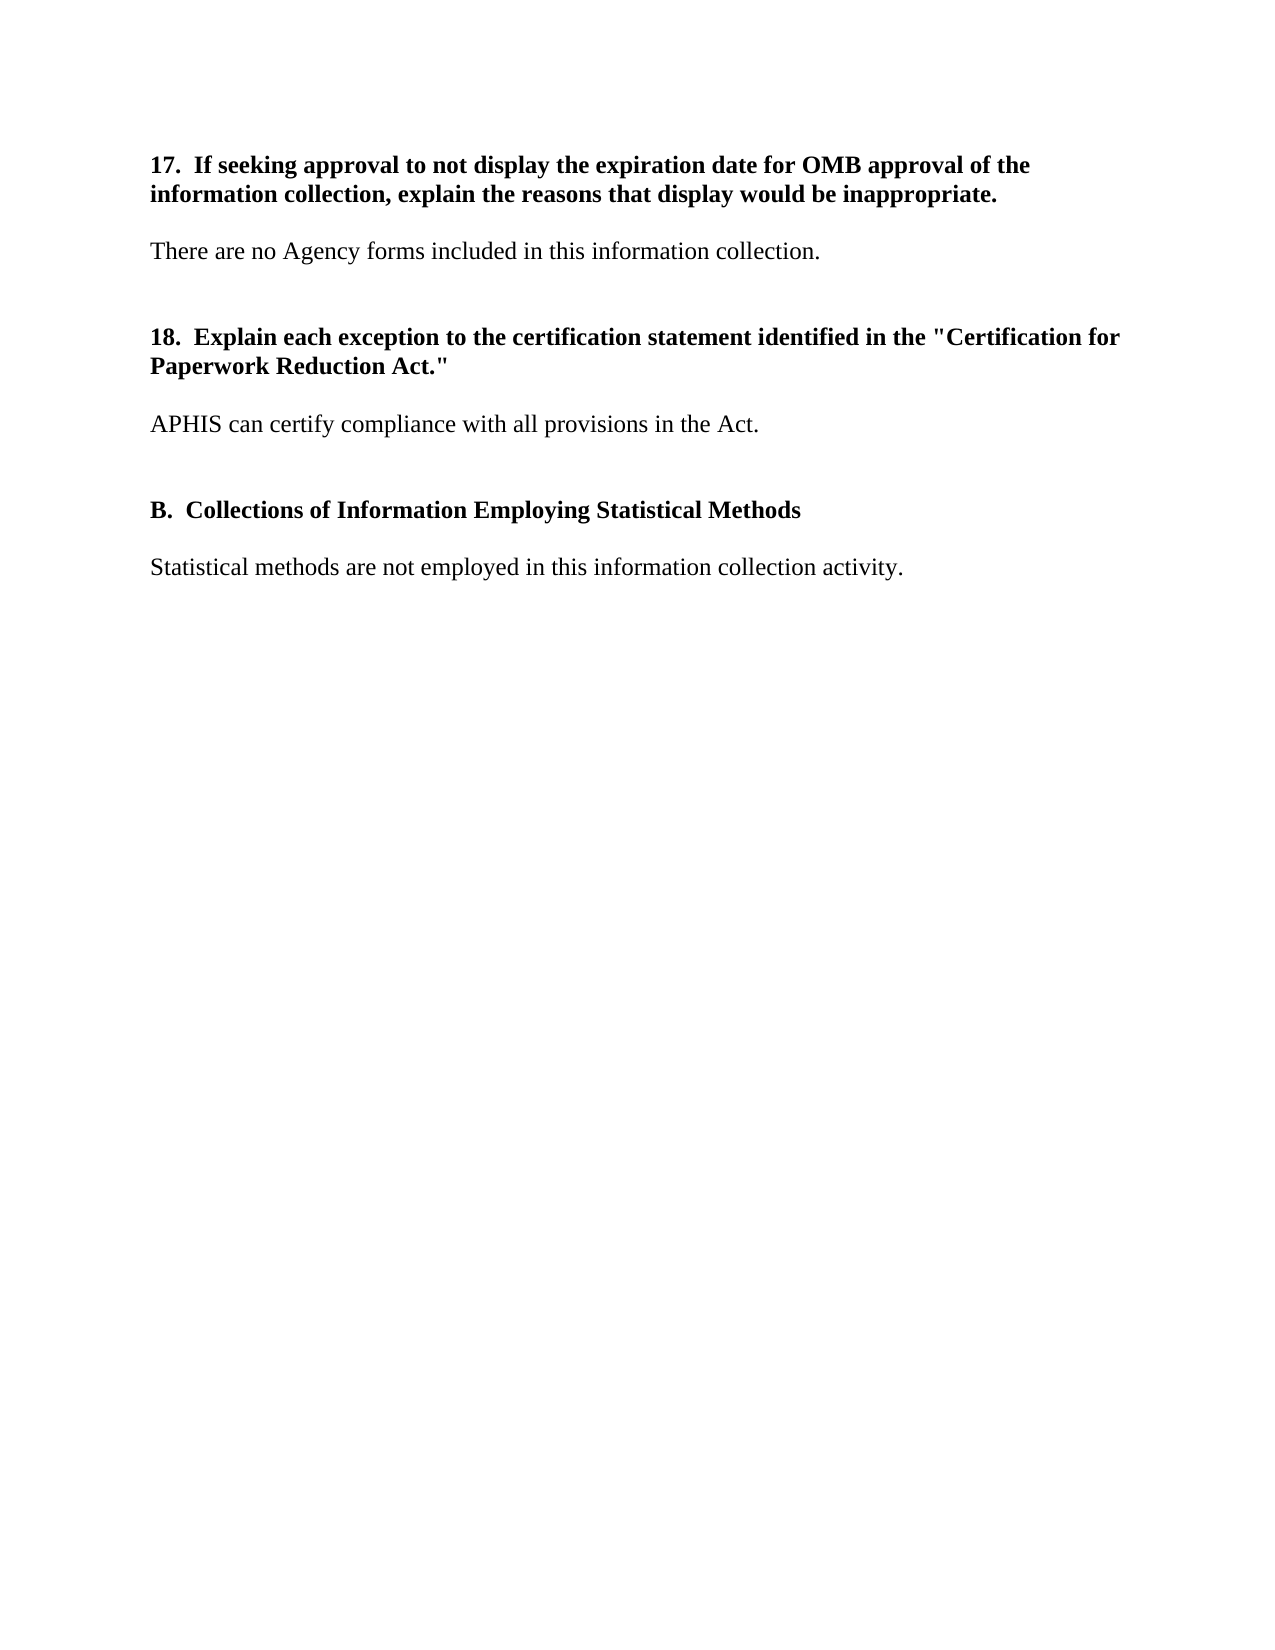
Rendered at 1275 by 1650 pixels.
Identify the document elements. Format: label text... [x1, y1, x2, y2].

text 17. If seeking approval to not display the expiration date for OMB approval of the information collection, explain the reasons that display would be inappropriate. [150, 150, 1125, 207]
text Statistical methods are not employed in this information collection activity. [150, 552, 1125, 581]
text B. Collections of Information Employing Statistical Methods [150, 495, 1125, 524]
text 18. Explain each exception to the certification statement identified in the "Certification for Paperwork Reduction Act." [150, 322, 1125, 380]
text APHIS can certify compliance with all provisions in the Act. [150, 409, 1125, 437]
text There are no Agency forms included in this information collection. [150, 236, 1125, 265]
